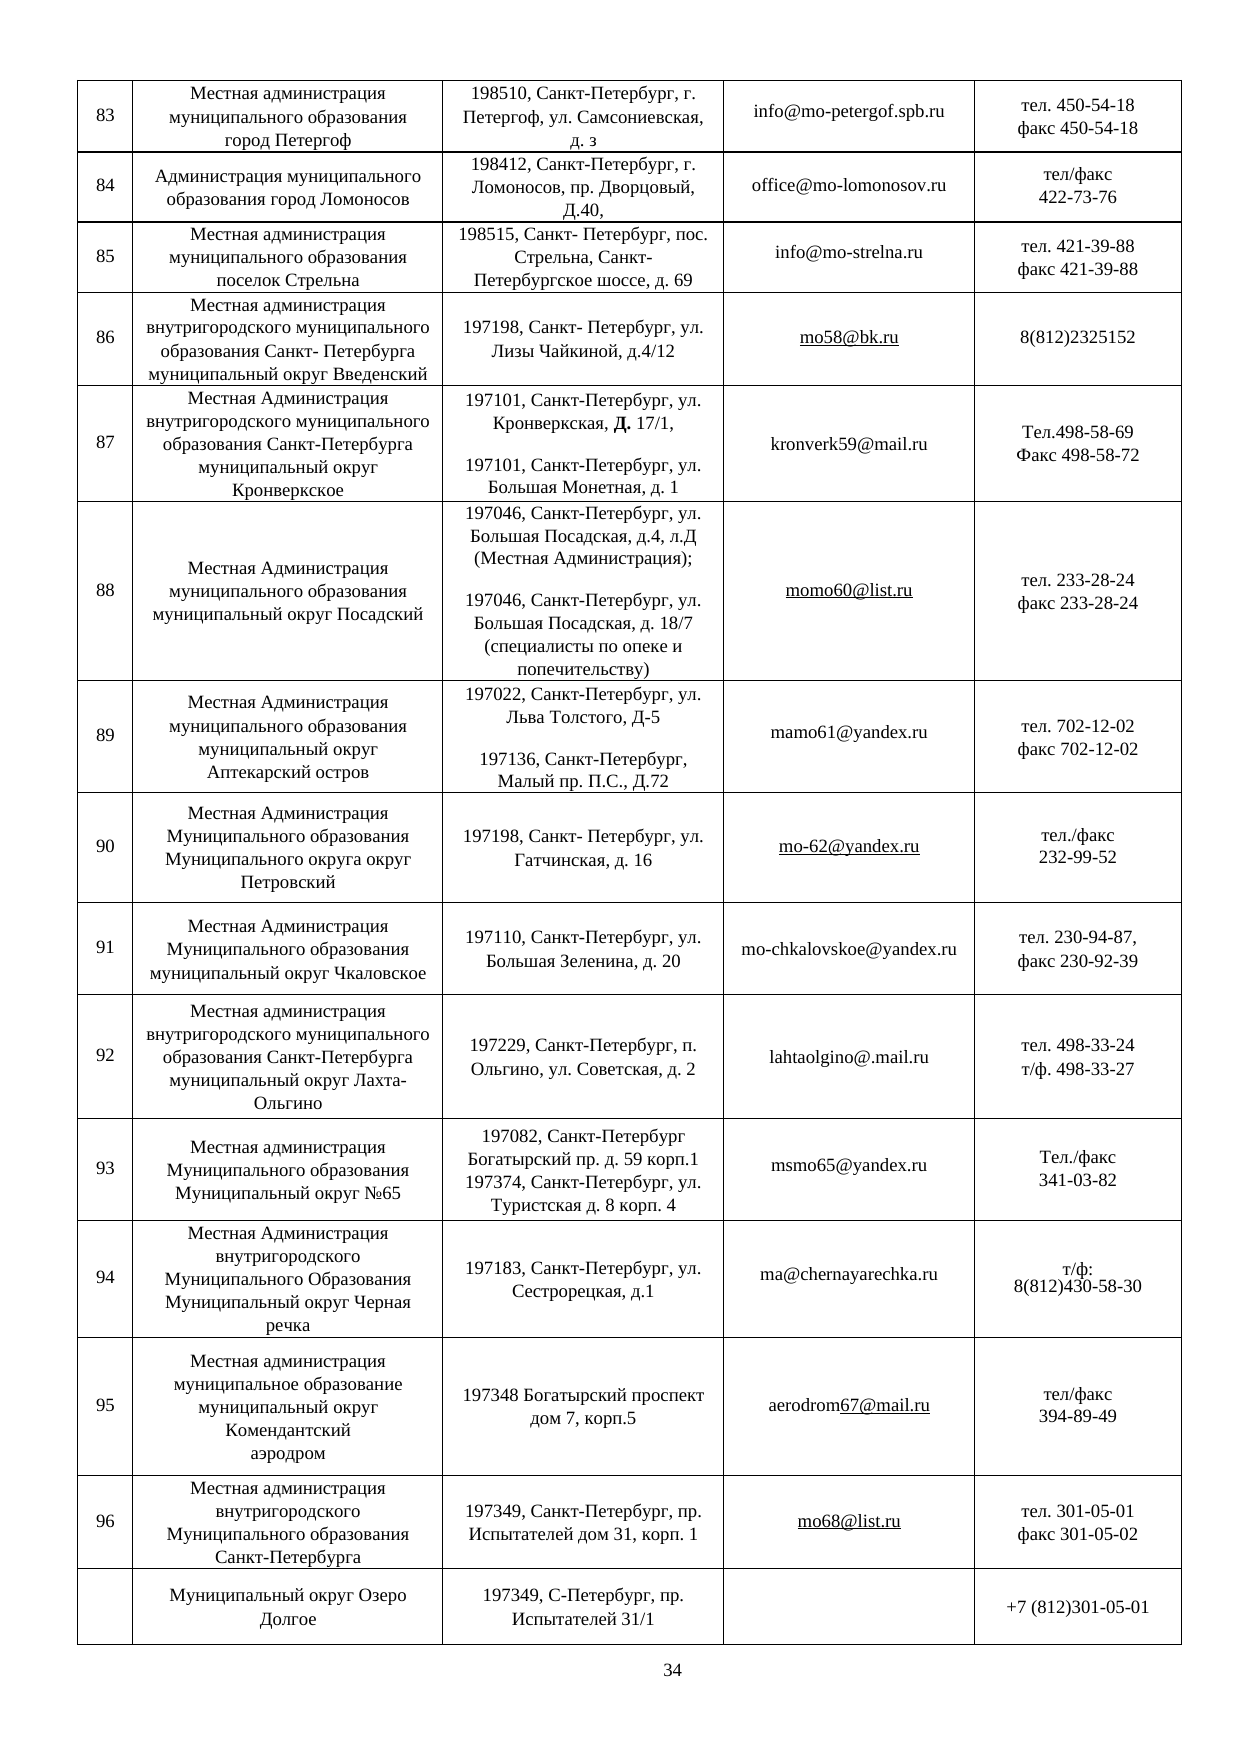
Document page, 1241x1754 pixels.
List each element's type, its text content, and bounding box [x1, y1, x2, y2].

table_cell тел. 301-05-01 факс 301-05-02 [975, 1476, 1181, 1568]
table_cell 93 [78, 1119, 132, 1220]
table_cell 96 [78, 1476, 132, 1568]
table_cell Местная Администрация муниципального образования муниципальный округ Аптекарский остров [133, 681, 442, 792]
table_cell 197101, Санкт-Петербург, ул. Кронверкская, Д. 17/1, 197101, Санкт-Петербург, ул. Большая Монетная, д. 1 [443, 386, 723, 501]
table_cell info@mo-strelna.ru [724, 223, 974, 292]
table_cell info@mo-petergof.spb.ru [724, 81, 974, 151]
table_cell 94 [78, 1221, 132, 1337]
table_cell Администрация муниципального образования город Ломоносов [133, 153, 442, 221]
table_cell Местная Администрация муниципального образования муниципальный округ Посадский [133, 502, 442, 680]
table_cell 92 [78, 995, 132, 1118]
table_cell 197022, Санкт-Петербург, ул. Льва Толстого, Д-5 197136, Санкт-Петербург, Малый пр. П.С., Д.72 [443, 681, 723, 792]
table_cell тел. 450-54-18 факс 450-54-18 [975, 81, 1181, 151]
table_cell 95 [78, 1338, 132, 1475]
table_cell 197046, Санкт-Петербург, ул. Большая Посадская, д.4, л.Д (Местная Администрация); 197046, Санкт-Петербург, ул. Большая Посадская, д. 18/7 (специалисты по опеке и попечительству) [443, 502, 723, 680]
table_cell Местная Администрация Муниципального образования Муниципального округа округ Петровский [133, 793, 442, 902]
table_cell Муниципальный округ Озеро Долгое [133, 1569, 442, 1644]
table_cell 197198, Санкт- Петербург, ул. Гатчинская, д. 16 [443, 793, 723, 902]
table_cell 8(812)2325152 [975, 293, 1181, 385]
table_cell Местная администрация муниципального образования город Петергоф [133, 81, 442, 151]
table_cell 198515, Санкт- Петербург, пос. Стрельна, Санкт- Петербургское шоссе, д. 69 [443, 223, 723, 292]
table_cell 197349, Санкт-Петербург, пр. Испытателей дом 31, корп. 1 [443, 1476, 723, 1568]
table_cell 90 [78, 793, 132, 902]
table_cell 85 [78, 223, 132, 292]
table_cell тел/факс 422-73-76 [975, 153, 1181, 221]
table_cell mo-chkalovskoe@yandex.ru [724, 903, 974, 994]
table_cell 197348 Богатырский проспект дом 7, корп.5 [443, 1338, 723, 1475]
table_cell 197082, Санкт-Петербург Богатырский пр. д. 59 корп.1 197374, Санкт-Петербург, ул. Туристская д. 8 корп. 4 [443, 1119, 723, 1220]
table_cell Тел./факс 341-03-82 [975, 1119, 1181, 1220]
table_cell [724, 1569, 974, 1644]
table_cell тел/факс 394-89-49 [975, 1338, 1181, 1475]
table_cell Местная Администрация внутригородского муниципального образования Санкт-Петербурга муниципальный округ Кронверкское [133, 386, 442, 501]
table_cell 198510, Санкт-Петербург, г. Петергоф, ул. Самсониевская, д. з [443, 81, 723, 151]
table_cell Местная администрация внутригородского муниципального образования Санкт- Петербурга муниципальный округ Введенский [133, 293, 442, 385]
table_cell Местная администрация внутригородского муниципального образования Санкт-Петербурга муниципальный округ Лахта-Ольгино [133, 995, 442, 1118]
table_cell 87 [78, 386, 132, 501]
table_cell office@mo-lomonosov.ru [724, 153, 974, 221]
table_cell 198412, Санкт-Петербург, г. Ломоносов, пр. Дворцовый, Д.40, [443, 153, 723, 221]
table_cell 86 [78, 293, 132, 385]
table_cell Местная Администрация Муниципального образования муниципальный округ Чкаловское [133, 903, 442, 994]
table_cell +7 (812)301-05-01 [975, 1569, 1181, 1644]
table_cell 197229, Санкт-Петербург, п. Ольгино, ул. Советская, д. 2 [443, 995, 723, 1118]
table_cell 88 [78, 502, 132, 680]
table_cell тел. 233-28-24 факс 233-28-24 [975, 502, 1181, 680]
table_cell тел. 498-33-24 т/ф. 498-33-27 [975, 995, 1181, 1118]
table_cell mo-62@yandex.ru [724, 793, 974, 902]
table_cell Тел.498-58-69 Факс 498-58-72 [975, 386, 1181, 501]
table_cell 197183, Санкт-Петербург, ул. Сестрорецкая, д.1 [443, 1221, 723, 1337]
table_cell 89 [78, 681, 132, 792]
table_cell 83 [78, 81, 132, 151]
table_cell mamo61@yandex.ru [724, 681, 974, 792]
table_cell тел. 421-39-88 факс 421-39-88 [975, 223, 1181, 292]
table_cell 197198, Санкт- Петербург, ул. Лизы Чайкиной, д.4/12 [443, 293, 723, 385]
table_cell ma@chernayarechka.ru [724, 1221, 974, 1337]
table_cell mo58@bk.ru [724, 293, 974, 385]
table_cell 197110, Санкт-Петербург, ул. Большая Зеленина, д. 20 [443, 903, 723, 994]
table_cell aerodrom67@mail.ru [724, 1338, 974, 1475]
table_cell kronverk59@mail.ru [724, 386, 974, 501]
table_cell mo68@list.ru [724, 1476, 974, 1568]
table_cell momo60@list.ru [724, 502, 974, 680]
table_cell 91 [78, 903, 132, 994]
table_cell Местная администрация муниципальное образование муниципальный округ Комендантский аэродром [133, 1338, 442, 1475]
table_cell 84 [78, 153, 132, 221]
table_cell Местная администрация внутригородского Муниципального образования Санкт-Петербурга [133, 1476, 442, 1568]
table_cell msmo65@yandex.ru [724, 1119, 974, 1220]
table_cell Местная администрация муниципального образования поселок Стрельна [133, 223, 442, 292]
table_cell тел. 702-12-02 факс 702-12-02 [975, 681, 1181, 792]
table_cell тел./факс 232-99-52 [975, 793, 1181, 902]
table_cell 197349, С-Петербург, пр. Испытателей 31/1 [443, 1569, 723, 1644]
table_cell Местная администрация Муниципального образования Муниципальный округ №65 [133, 1119, 442, 1220]
table_cell [78, 1569, 132, 1644]
table_cell тел. 230-94-87, факс 230-92-39 [975, 903, 1181, 994]
table_cell lahtaolgino@.mail.ru [724, 995, 974, 1118]
table_cell Местная Администрация внутригородского Муниципального Образования Муниципальный округ Черная речка [133, 1221, 442, 1337]
table_cell т/ф: 8(812)430-58-30 [975, 1221, 1181, 1337]
